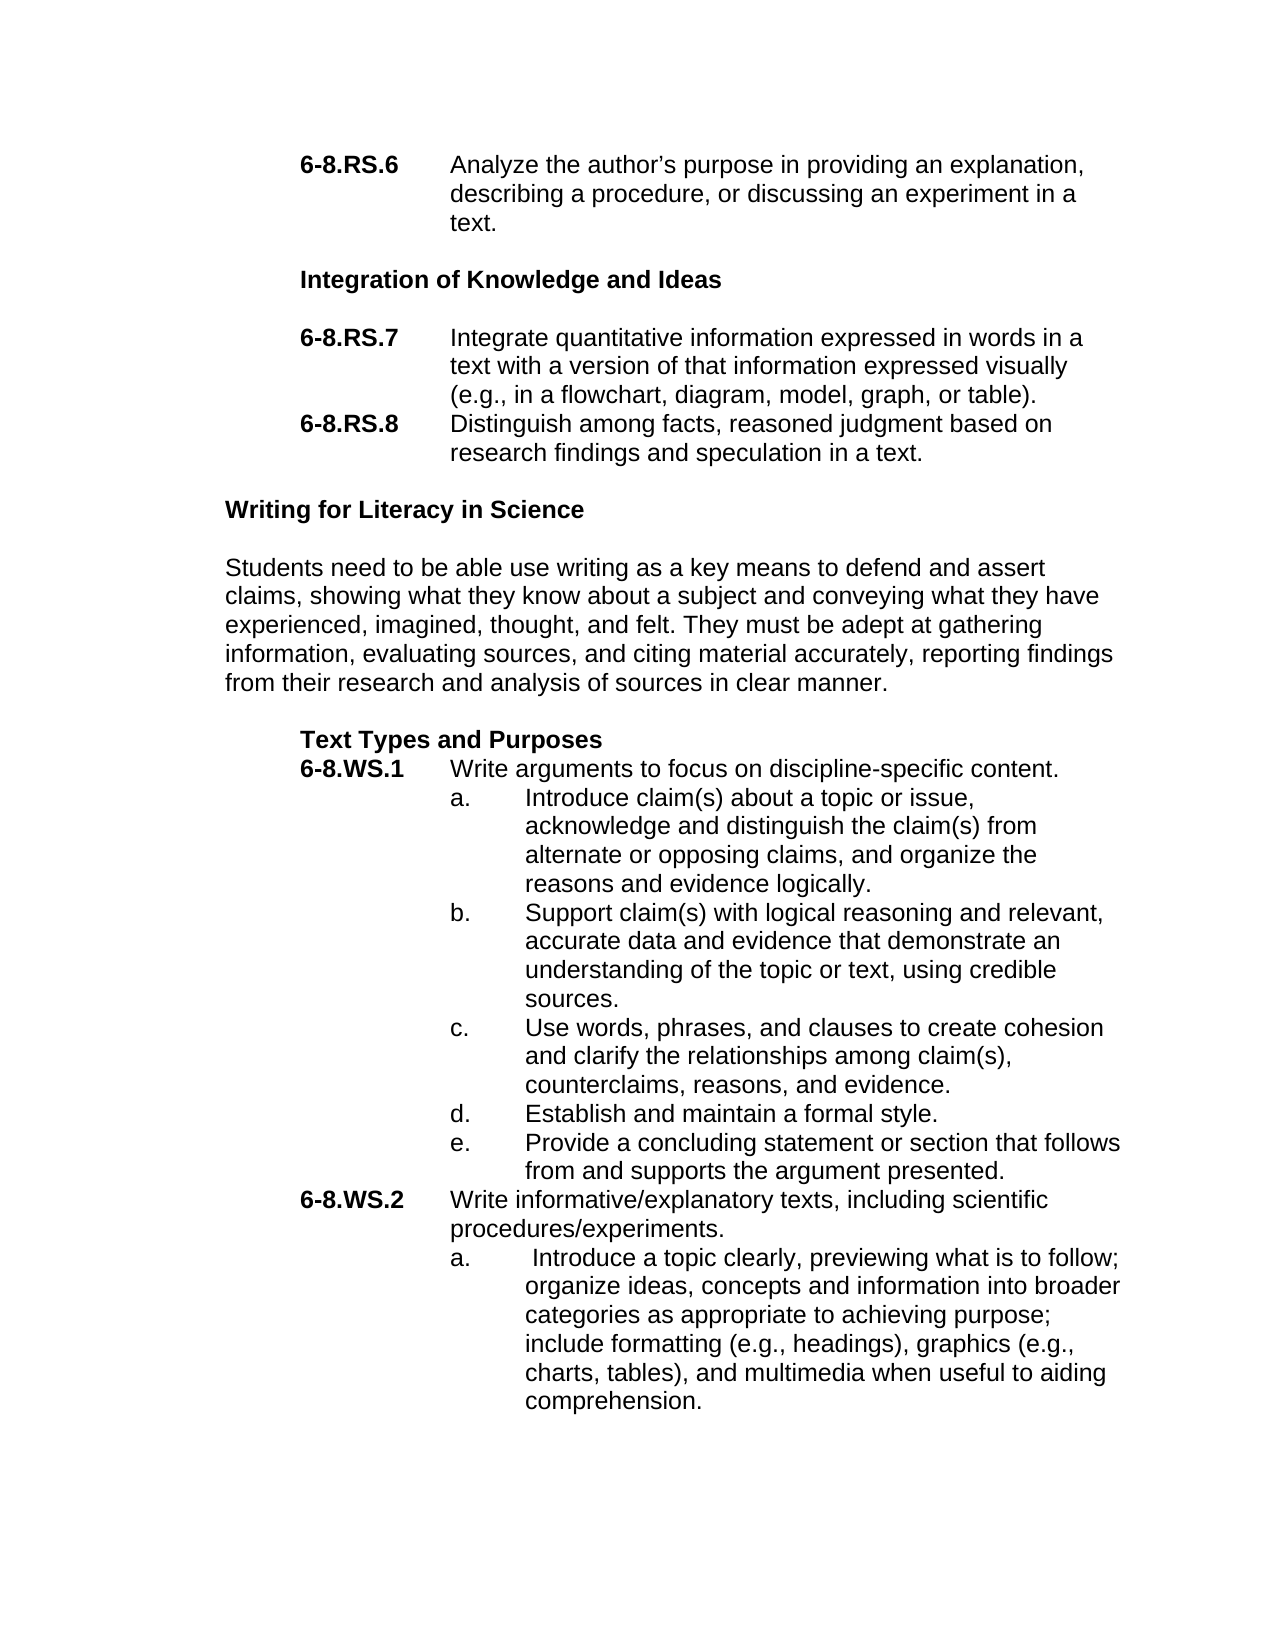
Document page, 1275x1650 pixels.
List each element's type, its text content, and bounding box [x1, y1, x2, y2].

text 6-8.RS.7 Integrate quantitative information expressed in words in a text with a version of that information expressed visually (e.g., in a flowchart, diagram, model, graph, or table). [300, 322, 1125, 409]
text 6-8.RS.8 Distinguish among facts, reasoned judgment based on research findings and speculation in a text. [300, 409, 1125, 466]
text d. Establish and maintain a formal style. [375, 1099, 1125, 1127]
text Students need to be able use writing as a key means to defend and assert claims, showing what they know about a subject and conveying what they have experienced, imagined, thought, and felt. They must be adept at gathering information, evaluating sources, and citing material accurately, reporting findings from their research and analysis of sources in clear manner. [225, 552, 1125, 696]
text Integration of Knowledge and Ideas [225, 265, 1125, 294]
text Text Types and Purposes [225, 725, 1125, 754]
text c. Use words, phrases, and clauses to create cohesion and clarify the relationships among claim(s), counterclaims, reasons, and evidence. [450, 1012, 1125, 1099]
text Writing for Literacy in Science [150, 495, 1125, 524]
text b. Support claim(s) with logical reasoning and relevant, accurate data and evidence that demonstrate an understanding of the topic or text, using credible sources. [450, 897, 1125, 1012]
text 6-8.WS.1 Write arguments to focus on discipline-specific content. [225, 754, 1125, 782]
text 6-8.WS.2 Write informative/explanatory texts, including scientific procedures/experiments. [300, 1185, 1125, 1242]
text 6-8.RS.6 Analyze the author’s purpose in providing an explanation, describing a procedure, or discussing an experiment in a text. [300, 150, 1125, 236]
text e. Provide a concluding statement or section that follows from and supports the argument presented. [450, 1127, 1125, 1185]
text a. Introduce a topic clearly, previewing what is to follow; organize ideas, concepts and information into broader categories as appropriate to achieving purpose; include formatting (e.g., headings), graphics (e.g., charts, tables), and multimedia when useful to aiding comprehension. [450, 1242, 1125, 1415]
text a. Introduce claim(s) about a topic or issue, acknowledge and distinguish the claim(s) from alternate or opposing claims, and organize the reasons and evidence logically. [450, 782, 1125, 897]
